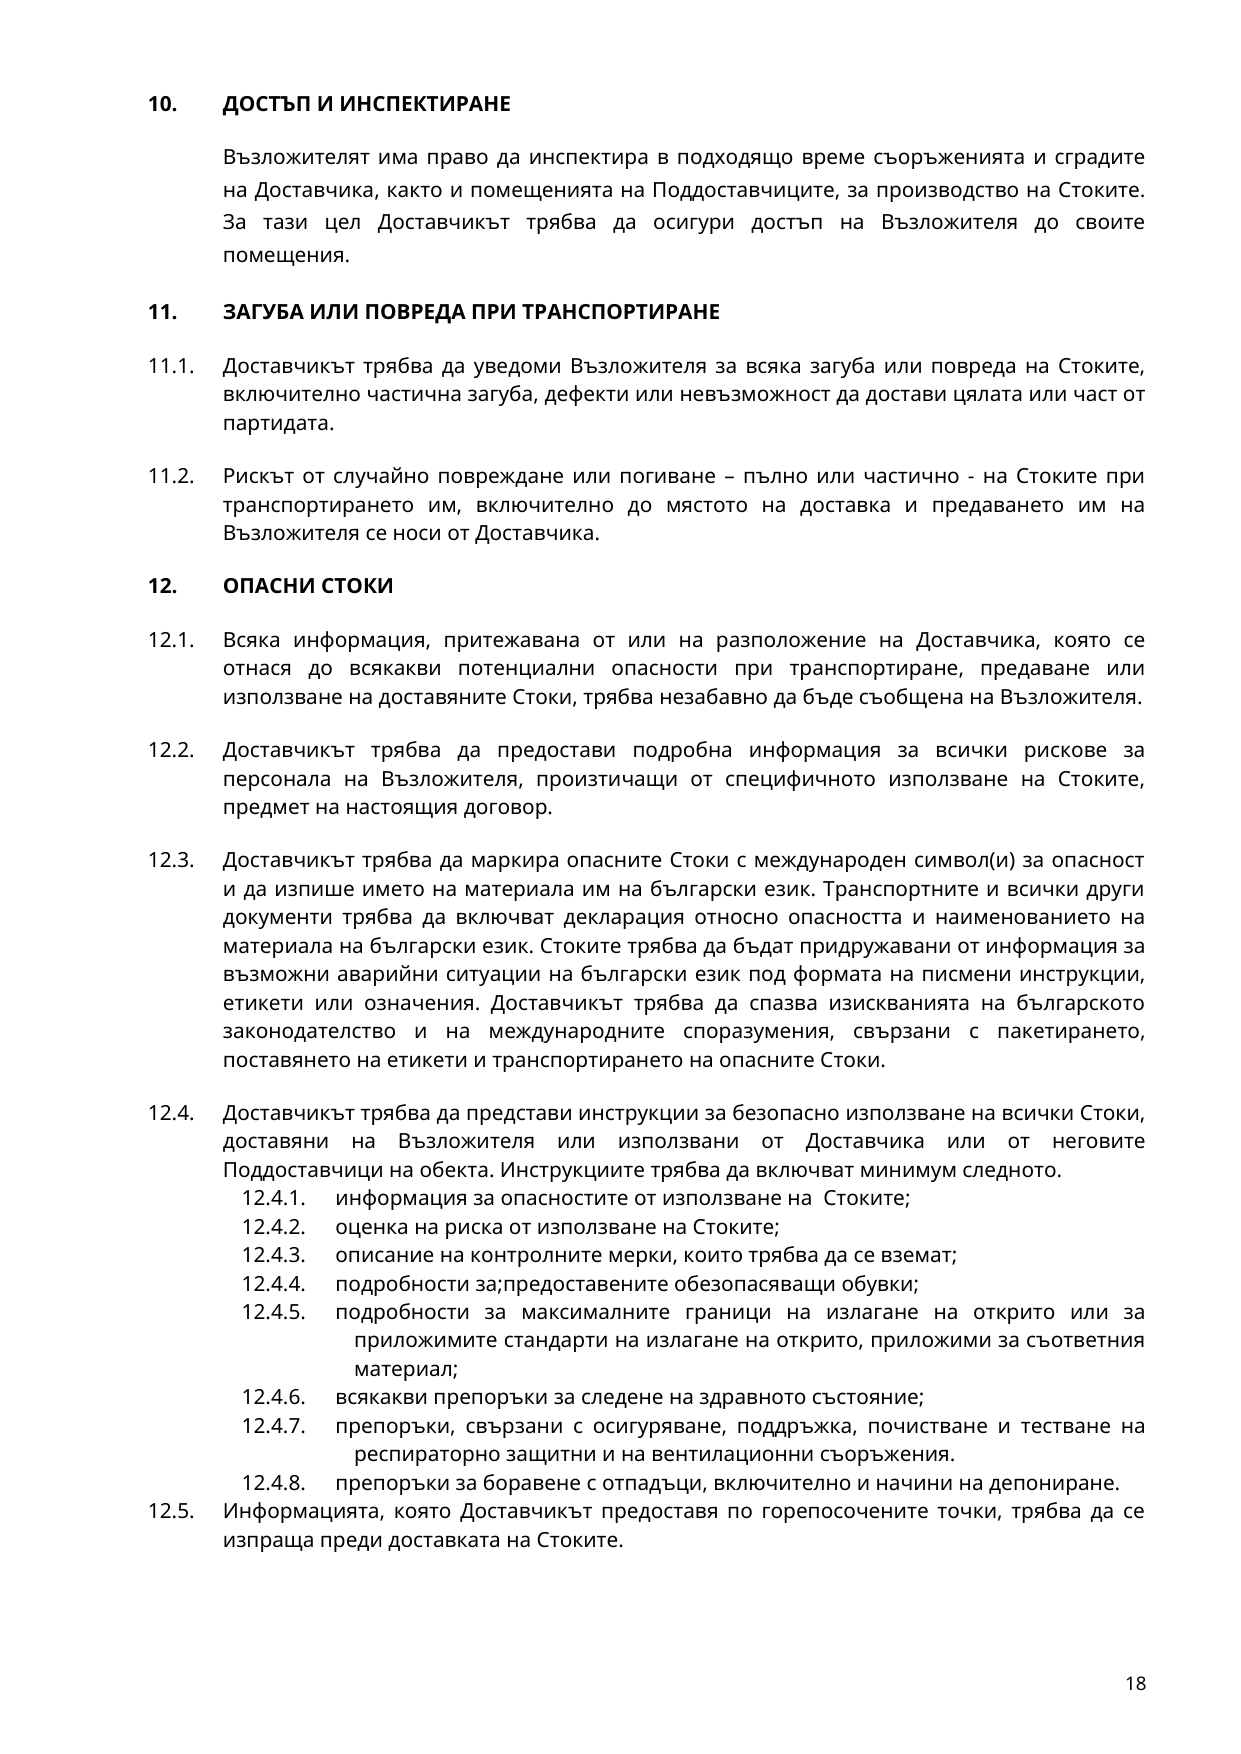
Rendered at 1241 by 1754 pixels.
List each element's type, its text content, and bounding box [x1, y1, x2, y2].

list Доставчикът трябва да представи инструкции за безопасно използване на всички Стоки, доставяни на Възложителя или използвани от Доставчика или от неговите Поддоставчици на обекта. Инструкциите трябва да включват минимум следното. [148, 1098, 1146, 1183]
list оценка на риска от използване на Стоките; [241, 1212, 1146, 1240]
list Рискът от случайно повреждане или погиване – пълно или частично - на Стоките при транспортирането им, включително до мястото на доставка и предаването им на Възложителя се носи от Доставчика. [148, 461, 1146, 547]
list подробности за;предоставените обезопасяващи обувки; [241, 1269, 1146, 1297]
list описание на контролните мерки, които трябва да се вземат; [241, 1240, 1146, 1269]
list Доставчикът трябва да маркира опасните Стоки с международен символ(и) за опасност и да изпише името на материала им на български език. Транспортните и всички други документи трябва да включват декларация относно опасността и наименованието на материала на български език. Стоките трябва да бъдат придружавани от информация за възможни аварийни ситуации на български език под формата на писмени инструкции, етикети или означения. Доставчикът трябва да спазва изискванията на българското законодателство и на международните споразумения, свързани с пакетирането, поставянето на етикети и транспортирането на опасните Стоки. [148, 846, 1146, 1073]
list всякакви препоръки за следене на здравното състояние; [241, 1382, 1146, 1411]
list ЗАГУБА ИЛИ ПОВРЕДА ПРИ ТРАНСПОРТИРАНЕ [148, 297, 1146, 326]
list препоръки за боравене с отпадъци, включително и начини на депониране. [241, 1468, 1146, 1496]
list ДОСТЪП И ИНСПЕКТИРАНЕ [148, 89, 1146, 117]
list Информацията, която Доставчикът предоставя по горепосочените точки, трябва да се изпраща преди доставката на Стоките. [148, 1496, 1146, 1553]
list Доставчикът трябва да предостави подробна информация за всички рискове за персонала на Възложителя, произтичащи от специфичното използване на Стоките, предмет на настоящия договор. [148, 735, 1146, 821]
list ОПАСНИ СТОКИ [148, 572, 1146, 600]
list препоръки, свързани с осигуряване, поддръжка, почистване и тестване на респираторно защитни и на вентилационни съоръжения. [241, 1411, 1146, 1468]
list информация за опасностите от използване на Стоките; [241, 1183, 1146, 1212]
list Всяка информация, притежавана от или на разположение на Доставчика, която се отнася до всякакви потенциални опасности при транспортиране, предаване или използване на доставяните Стоки, трябва незабавно да бъде съобщена на Възложителя. [148, 625, 1146, 710]
list подробности за максималните граници на излагане на открито или за приложимите стандарти на излагане на открито, приложими за съответния материал; [241, 1297, 1146, 1382]
list Доставчикът трябва да уведоми Възложителя за всяка загуба или повреда на Стоките, включително частична загуба, дефекти или невъзможност да достави цялата или част от партидата. [148, 351, 1146, 436]
text Възложителят има право да инспектира в подходящо време съоръженията и сградите на Доставчика, както и помещенията на Поддоставчиците, за производство на Стоките. За тази цел Доставчикът трябва да осигури достъп на Възложителя до своите помещения. [223, 142, 1146, 268]
